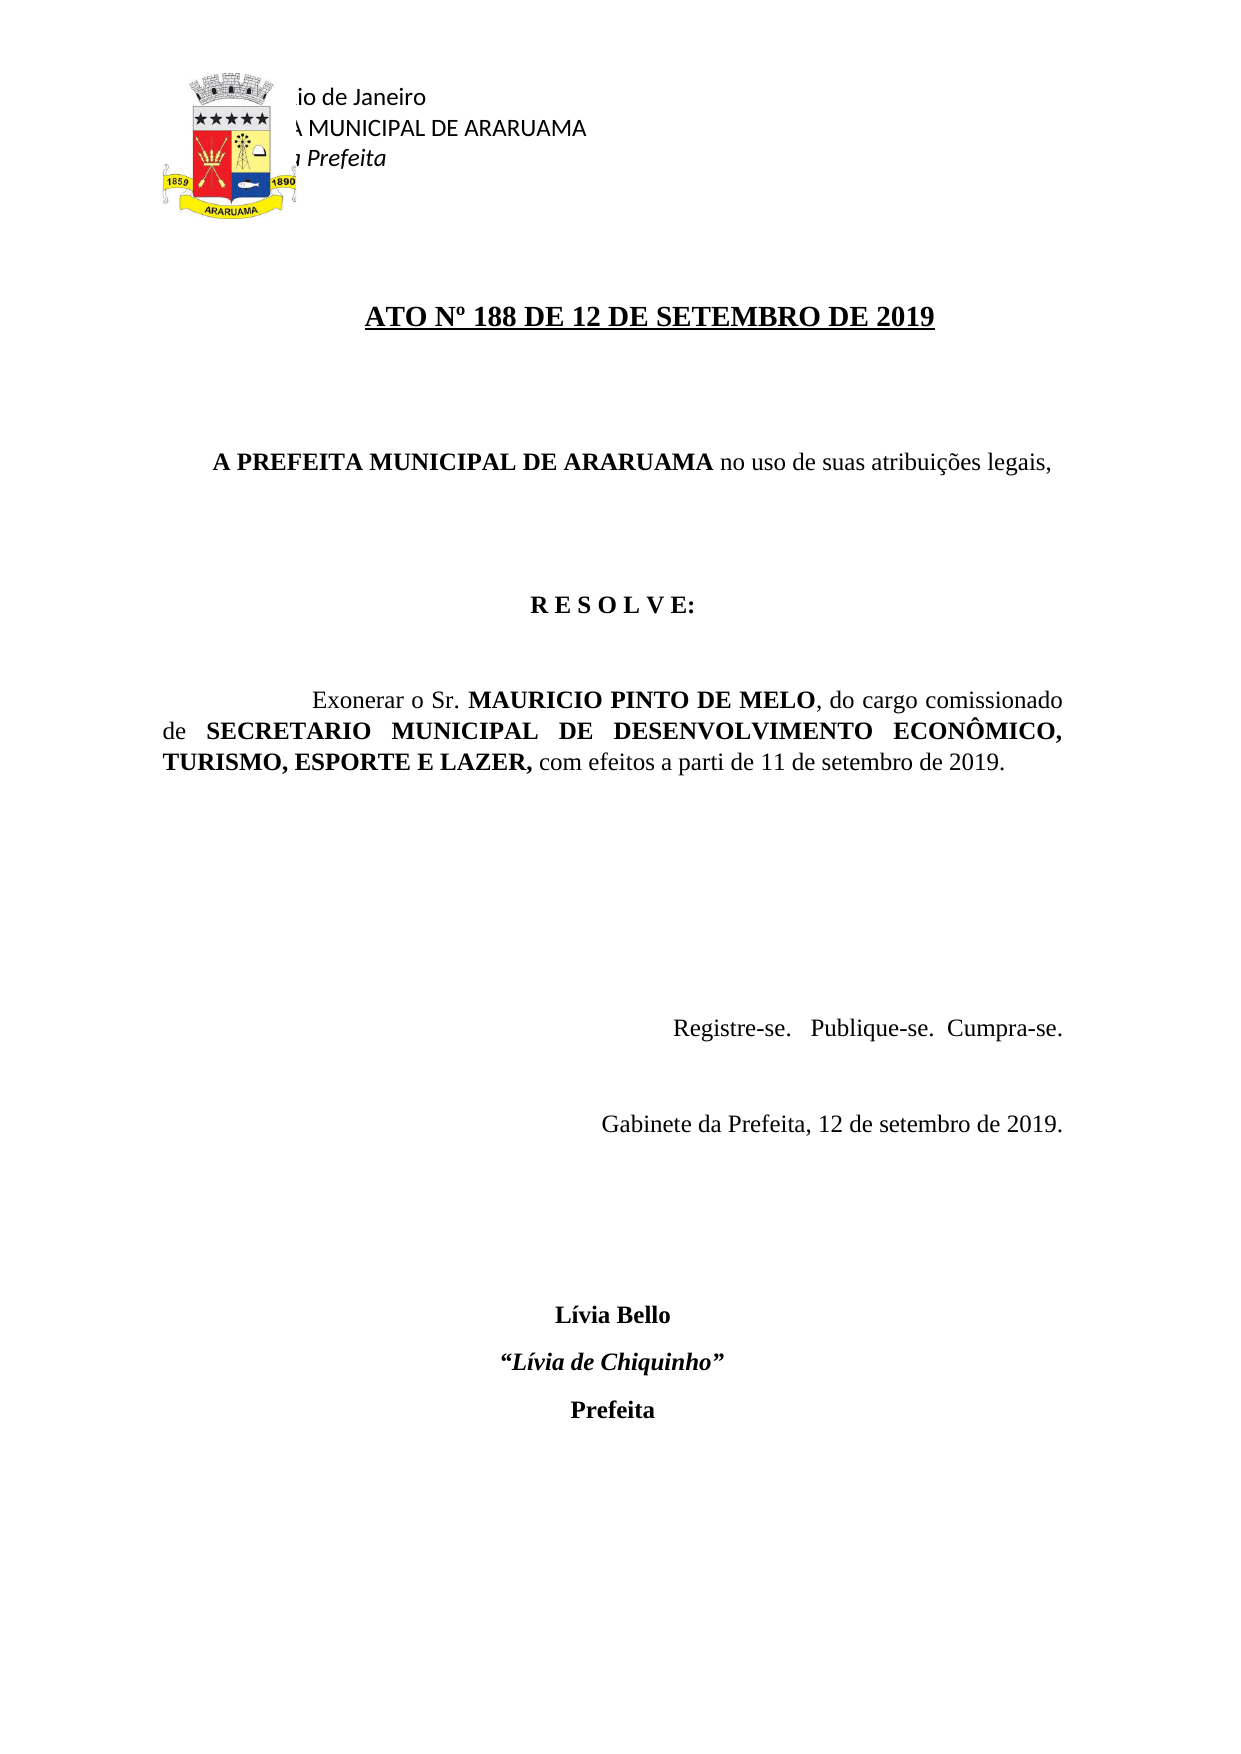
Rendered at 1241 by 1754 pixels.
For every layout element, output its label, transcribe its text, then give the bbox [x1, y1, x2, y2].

text Gabinete da Prefeita, 12 de setembro de 2019. [162, 1109, 1063, 1138]
text A PREFEITA MUNICIPAL DE ARARUAMA no uso de suas atribuições legais, [162, 447, 1063, 476]
text Prefeita [162, 1395, 1063, 1424]
text Exonerar o Sr. MAURICIO PINTO DE MELO, do cargo comissionado de SECRETARIO MUNICIPAL DE DESENVOLVIMENTO ECONÔMICO, TURISMO, ESPORTE E LAZER, com efeitos a parti de 11 de setembro de 2019. [162, 685, 1063, 776]
text Lívia Bello [162, 1300, 1063, 1328]
text “Lívia de Chiquinho” [162, 1347, 1063, 1376]
picture [162, 73, 297, 219]
text Registre-se. Publique-se. Cumpra-se. [162, 1013, 1063, 1042]
text ATO Nº 188 DE 12 DE SETEMBRO DE 2019 [236, 299, 1063, 332]
text R E S O L V E: [162, 590, 1063, 619]
